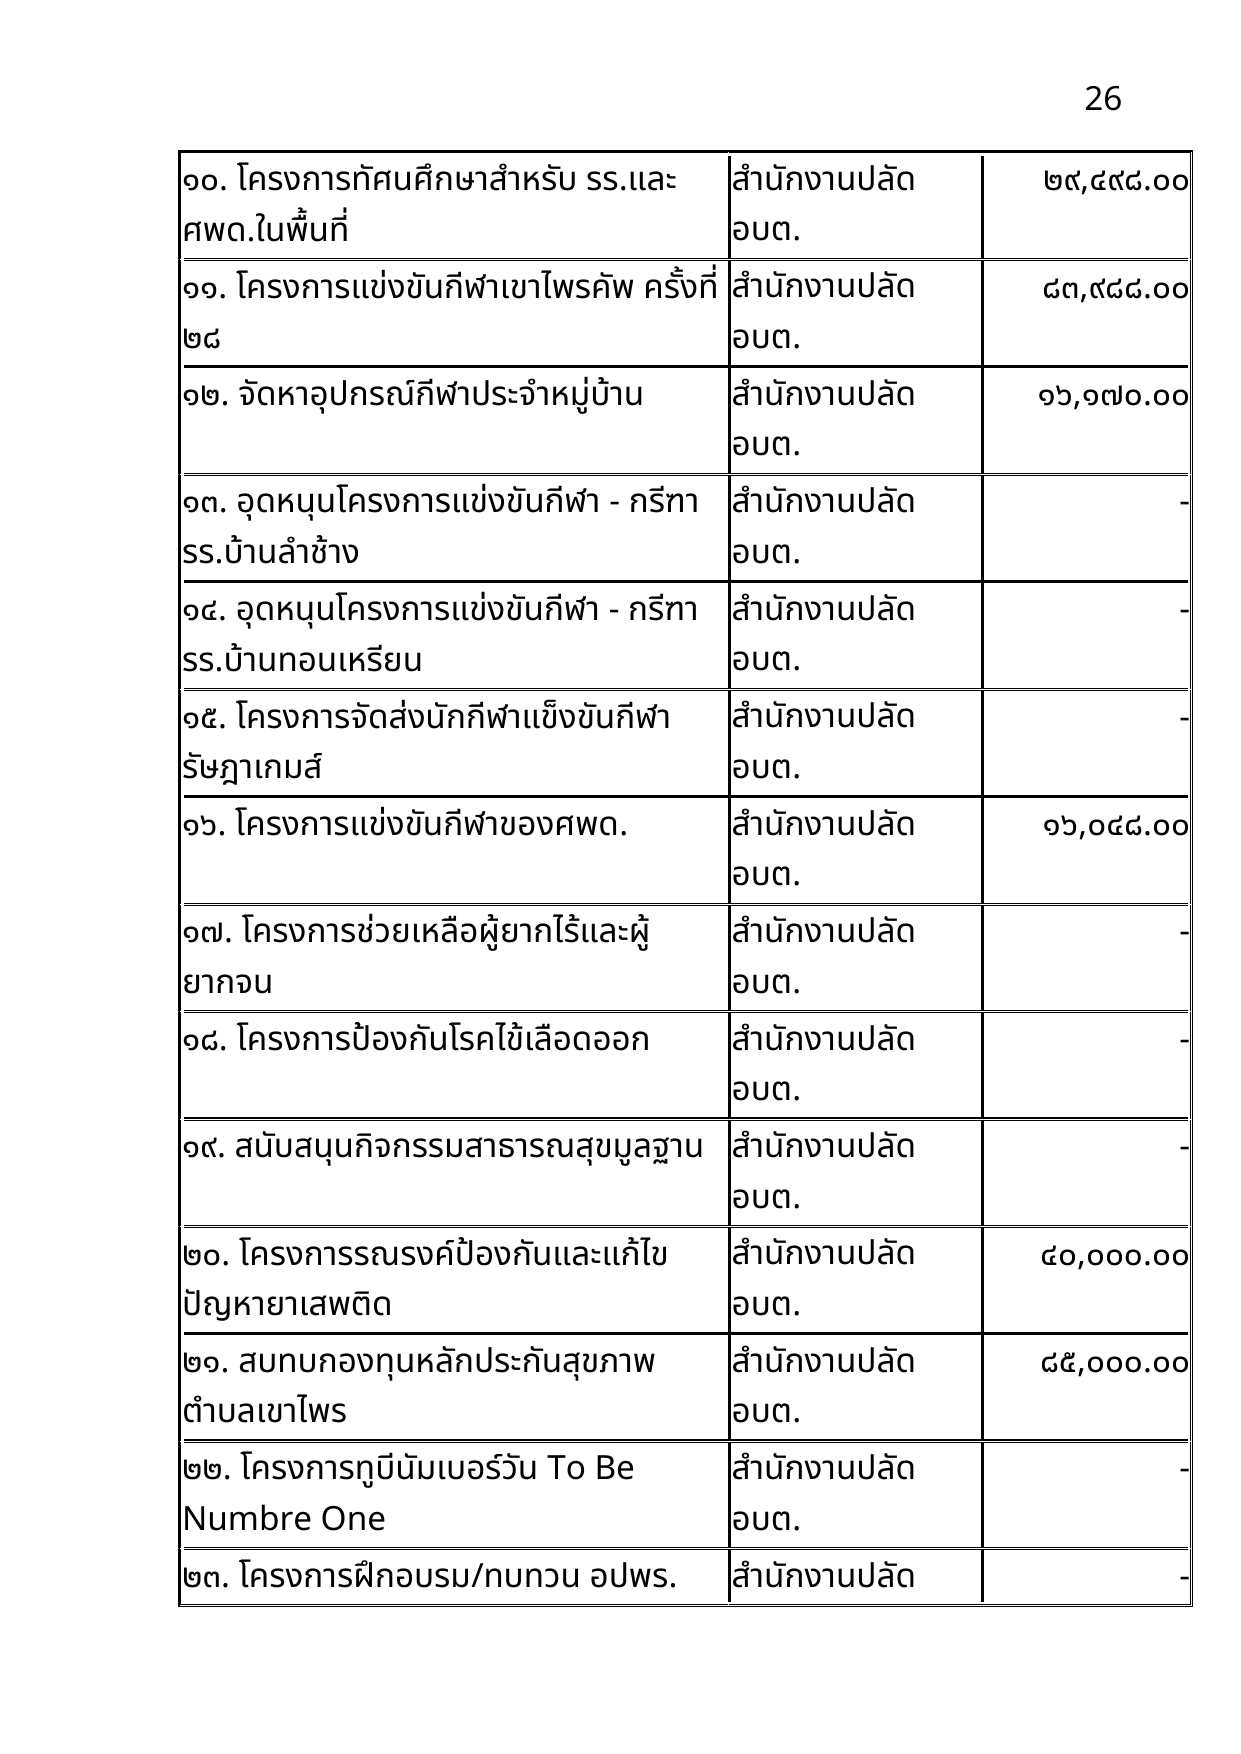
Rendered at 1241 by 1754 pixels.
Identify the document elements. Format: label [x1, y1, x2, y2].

table_header [180, 152, 1191, 1606]
